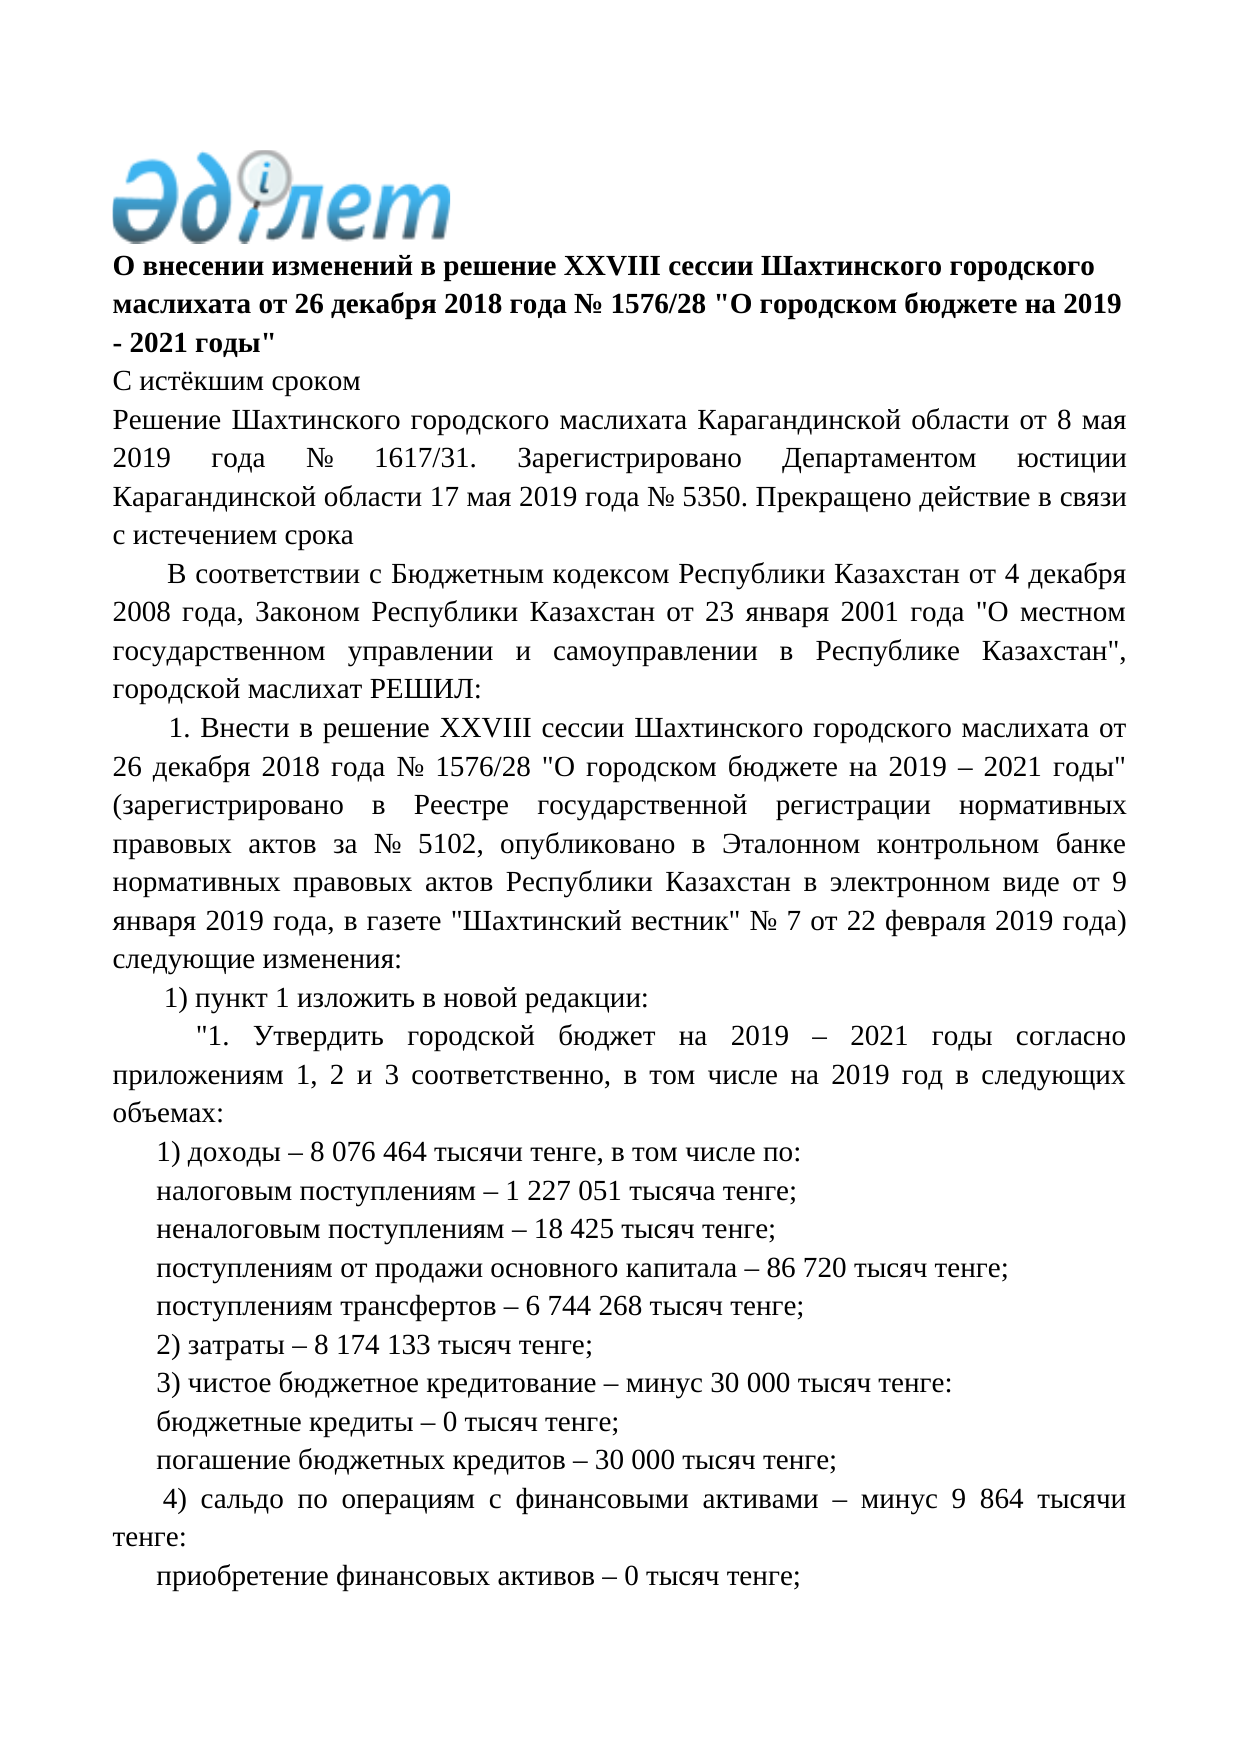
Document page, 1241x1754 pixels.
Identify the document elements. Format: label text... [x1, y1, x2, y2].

text налоговым поступлениям – 1 227 051 тысяча тенге; [112, 1173, 1128, 1206]
text 4) сальдо по операциям с финансовыми активами – минус 9 864 тысячи тенге: [112, 1481, 1128, 1553]
text 3) чистое бюджетное кредитование – минус 30 000 тысяч тенге: [112, 1365, 1128, 1399]
text Решение Шахтинского городского маслихата Карагандинской области от 8 мая 2019 года № 1617/31. Зарегистрировано Департаментом юстиции Карагандинской области 17 мая 2019 года № 5350. Прекращено действие в связи с истечением срока [112, 402, 1128, 551]
text С истёкшим сроком [112, 363, 1128, 397]
text 1. Внести в решение XХVIII сессии Шахтинского городского маслихата от 26 декабря 2018 года № 1576/28 "О городском бюджете на 2019 – 2021 годы" (зарегистрировано в Реестре государственной регистрации нормативных правовых актов за № 5102, опубликовано в Эталонном контрольном банке нормативных правовых актов Республики Казахстан в электронном виде от 9 января 2019 года, в газете "Шахтинский вестник" № 7 от 22 февраля 2019 года) следующие изменения: [112, 710, 1128, 975]
text В соответствии с Бюджетным кодексом Республики Казахстан от 4 декабря 2008 года, Законом Республики Казахстан от 23 января 2001 года "О местном государственном управлении и самоуправлении в Республике Казахстан", городской маслихат РЕШИЛ: [112, 556, 1128, 705]
text поступлениям трансфертов – 6 744 268 тысяч тенге; [112, 1288, 1128, 1322]
text 1) доходы – 8 076 464 тысячи тенге, в том числе по: [112, 1134, 1128, 1168]
text погашение бюджетных кредитов – 30 000 тысяч тенге; [112, 1442, 1128, 1476]
text приобретение финансовых активов – 0 тысяч тенге; [112, 1558, 1128, 1592]
text поступлениям от продажи основного капитала – 86 720 тысяч тенге; [112, 1250, 1128, 1283]
text О внесении изменений в решение XXVIII сессии Шахтинского городского маслихата от 26 декабря 2018 года № 1576/28 "О городском бюджете на 2019 - 2021 годы" [112, 248, 1128, 358]
text "1. Утвердить городской бюджет на 2019 – 2021 годы согласно приложениям 1, 2 и 3 соответственно, в том числе на 2019 год в следующих объемах: [112, 1018, 1128, 1129]
picture [112, 150, 451, 244]
text 2) затраты – 8 174 133 тысяч тенге; [112, 1327, 1128, 1360]
text бюджетные кредиты – 0 тысяч тенге; [112, 1404, 1128, 1437]
text неналоговым поступлениям – 18 425 тысяч тенге; [112, 1211, 1128, 1245]
text 1) пункт 1 изложить в новой редакции: [112, 980, 1128, 1013]
